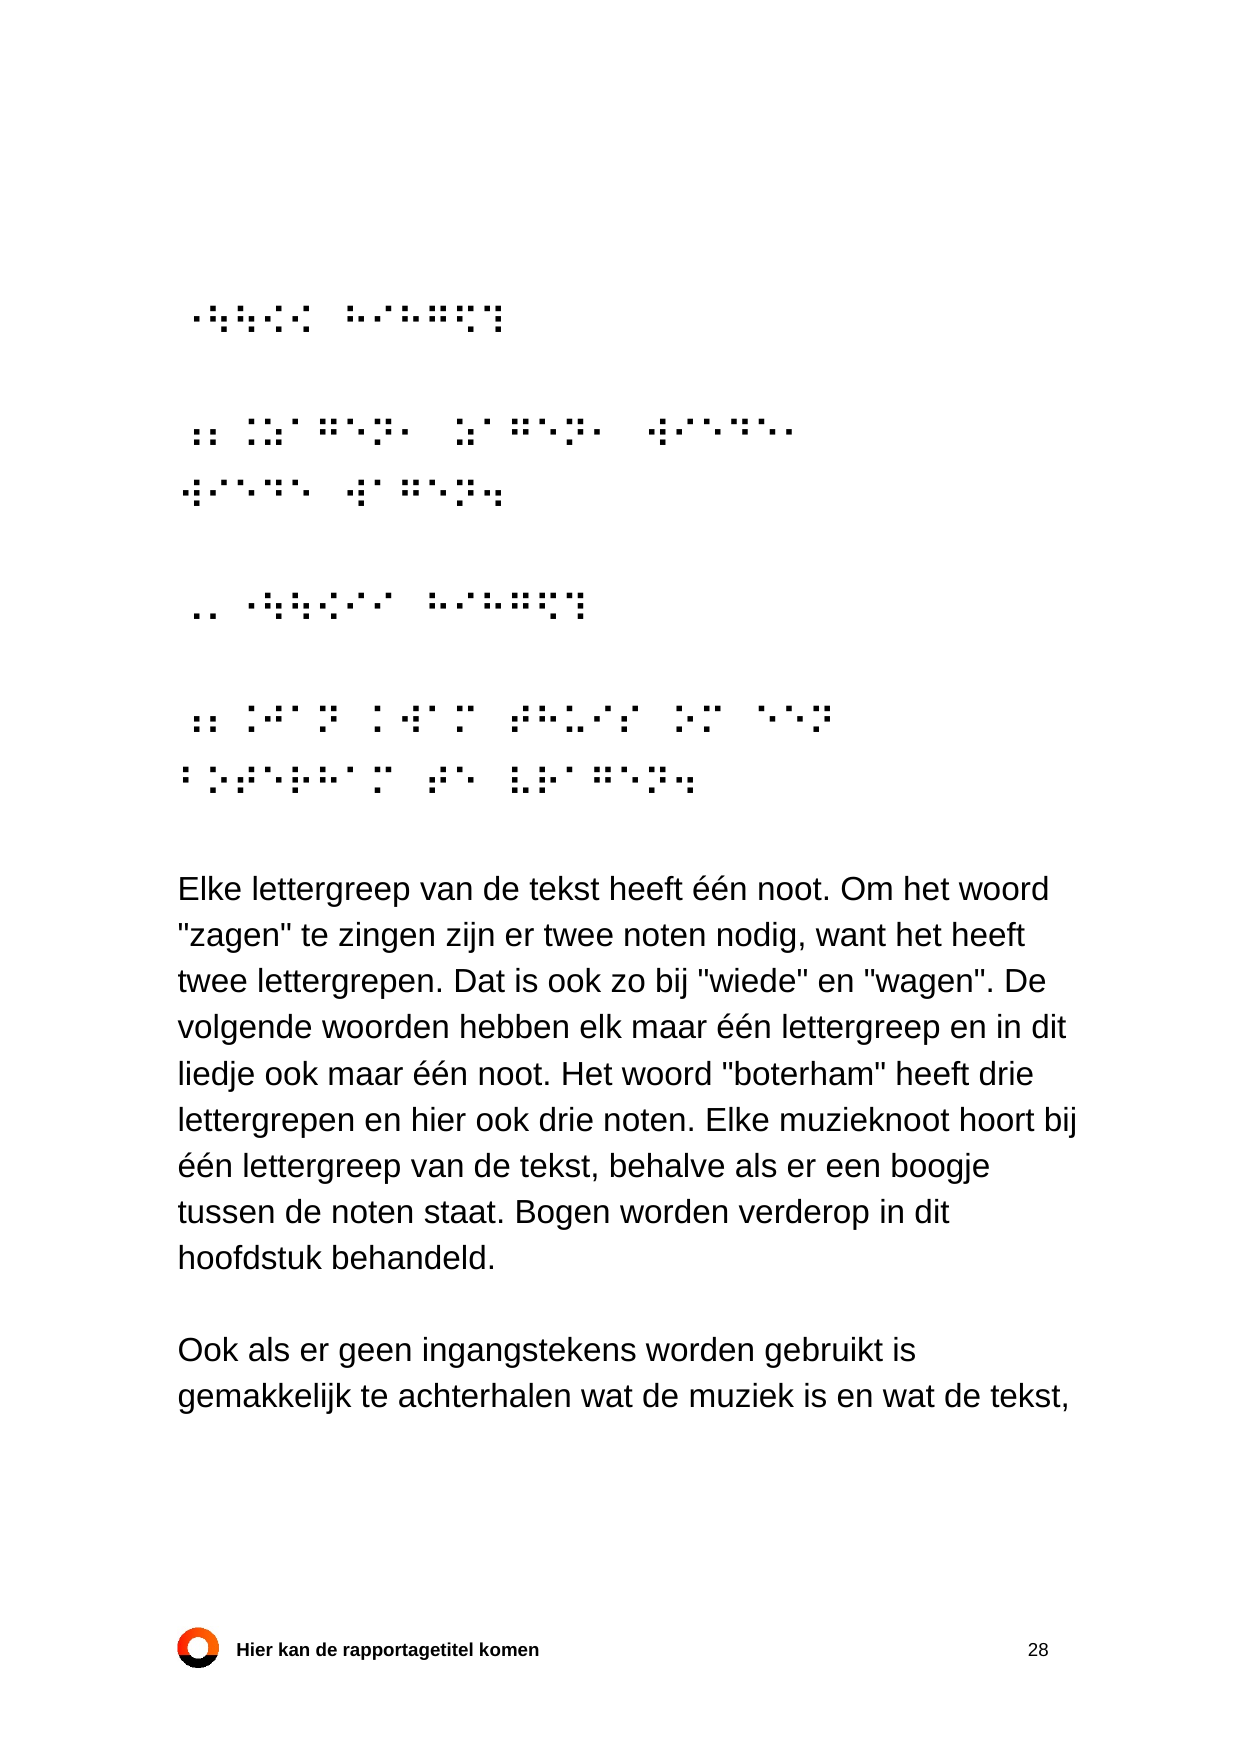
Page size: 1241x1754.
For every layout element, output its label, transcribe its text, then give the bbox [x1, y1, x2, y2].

text ⠺⠊⠑⠙⠑⠀⠺⠁⠛⠑⠝⠲ [177, 469, 1093, 521]
text ⠰⠆⠨⠚⠁⠝⠀⠅⠺⠁⠍⠀⠞⠓⠥⠊⠎⠀⠕⠍⠀⠑⠑⠝ [177, 695, 1093, 746]
text Elke lettergreep van de tekst heeft één noot. Om het woord "zagen" te zingen zijn er twee noten nodig, want het heeft twee lettergrepen. Dat is ook zo bij "wiede" en "wagen". De volgende woorden hebben elk maar één lettergreep en in dit liedje ook maar één noot. Het woord "boterham" heeft drie lettergrepen en hier ook drie noten. Elke muzieknoot hoort bij één lettergreep van de tekst, behalve als er een boogje tussen de noten staat. Bogen worden verderop in dit hoofdstuk behandeld. [177, 869, 1093, 1276]
picture [177, 1626, 220, 1669]
text ⠠⠄⠐⠳⠳⠪⠊⠊⠀⠓⠊⠓⠛⠫⠹ [177, 582, 1093, 633]
text ⠰⠆⠨⠵⠁⠛⠑⠝⠂⠀⠵⠁⠛⠑⠝⠂⠀⠺⠊⠑⠙⠑⠂ [177, 408, 1093, 459]
text ⠃⠕⠞⠑⠗⠓⠁⠍⠀⠞⠑⠀⠧⠗⠁⠛⠑⠝⠲ [177, 757, 1093, 808]
text ⠐⠳⠳⠪⠪⠀⠓⠊⠓⠛⠫⠹ [177, 295, 1093, 346]
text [177, 1330, 1093, 1414]
